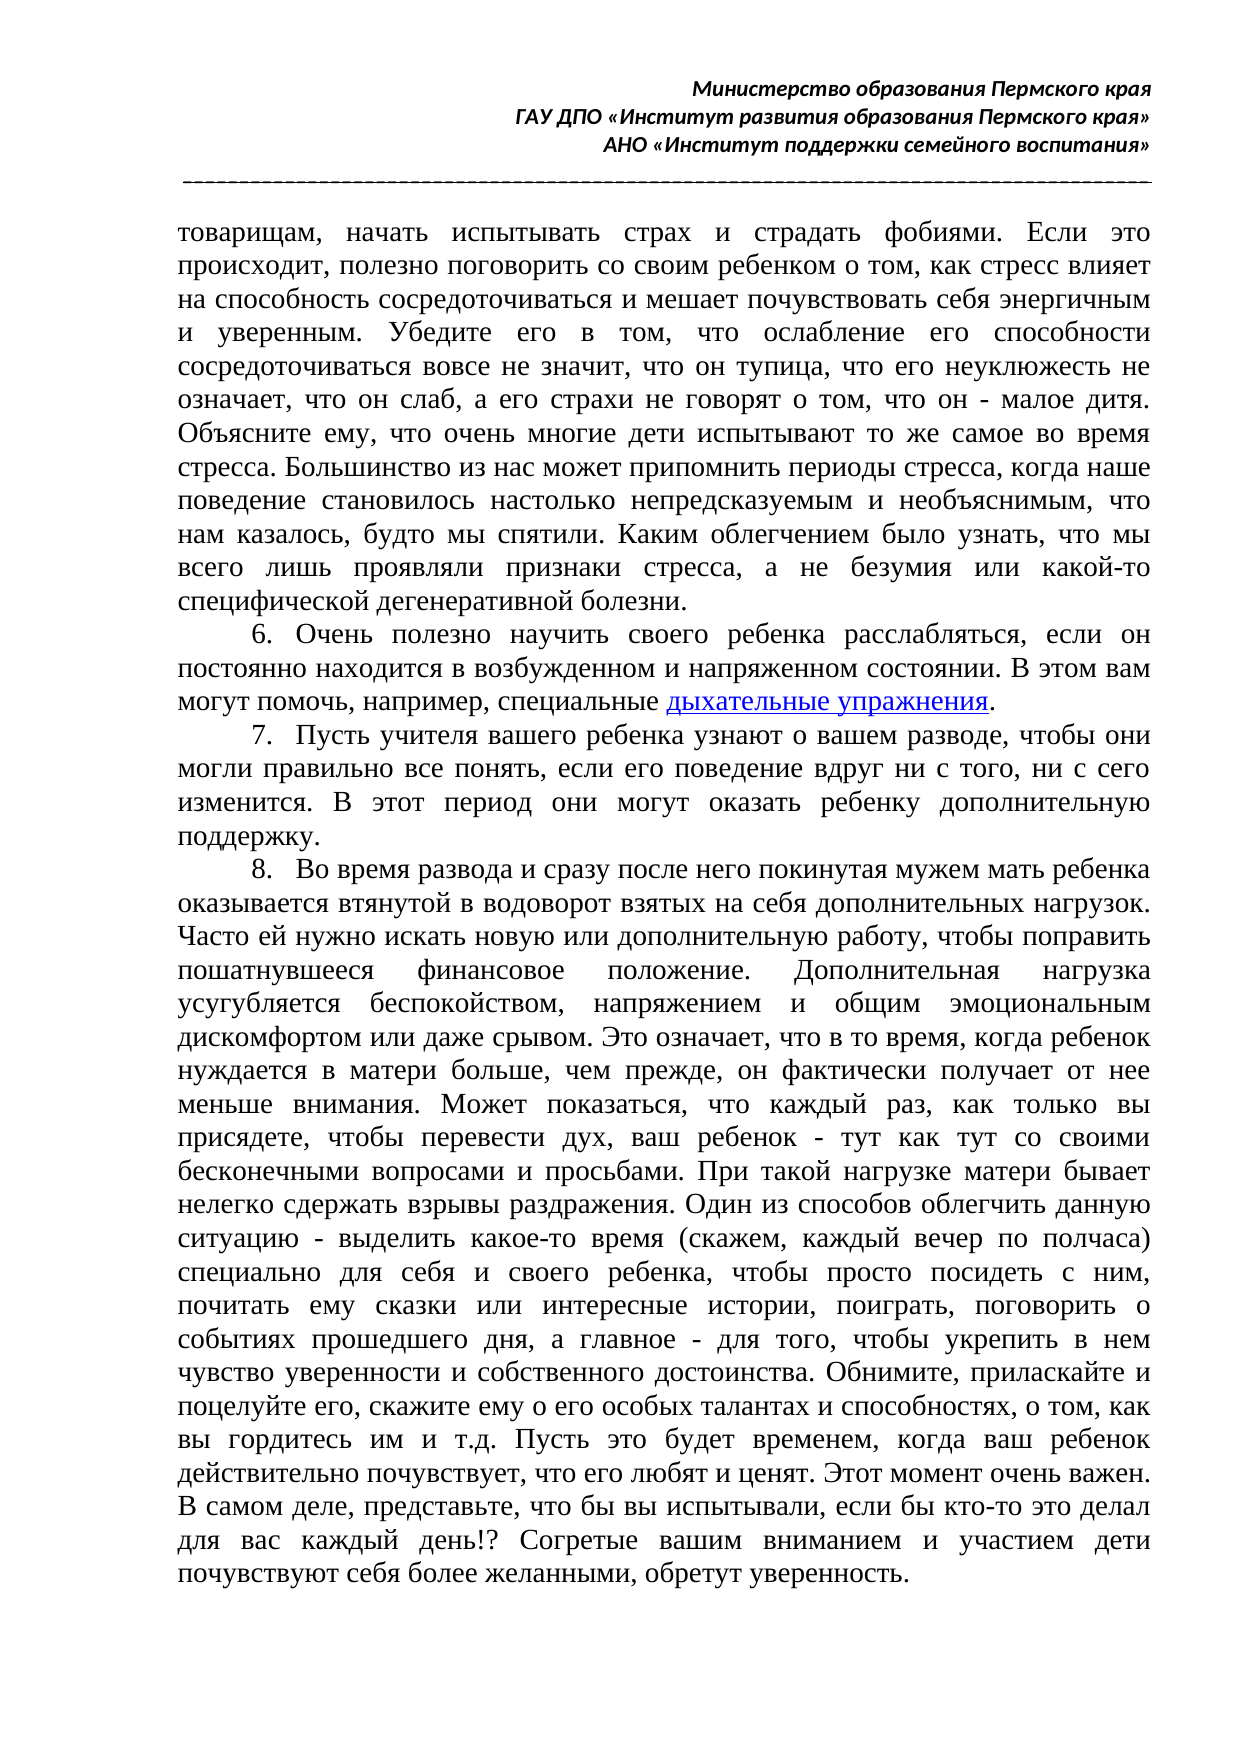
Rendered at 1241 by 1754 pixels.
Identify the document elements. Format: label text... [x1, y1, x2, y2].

list Во время развода и сразу после него покинутая мужем мать ребенка оказывается втянутой в водоворот взятых на себя дополнительных нагрузок. Часто ей нужно искать новую или дополнительную работу, чтобы поправить пошатнувшееся финансовое положение. Дополнительная нагрузка усугубляется беспокойством, напряжением и общим эмоциональным дискомфортом или даже срывом. Это означает, что в то время, когда ребенок нуждается в матери больше, чем прежде, он фактически получает от нее меньше внимания. Может показаться, что каждый раз, как только вы присядете, чтобы перевести дух, ваш ребенок - тут как тут со своими бесконечными вопросами и просьбами. При такой нагрузке матери бывает нелегко сдержать взрывы раздражения. Один из способов облегчить данную ситуацию - выделить какое-то время (скажем, каждый вечер по полчаса) специально для себя и своего ребенка, чтобы просто посидеть с ним, почитать ему сказки или интересные истории, поиграть, поговорить о событиях прошедшего дня, а главное - для того, чтобы укрепить в нем чувство уверенности и собственного достоинства. Обнимите, приласкайте и поцелуйте его, скажите ему о его особых талантах и способностях, о том, как вы гордитесь им и т.д. Пусть это будет временем, когда ваш ребенок действительно почувствует, что его любят и ценят. Этот момент очень важен. В самом деле, представьте, что бы вы испытывали, если бы кто-то это делал для вас каждый день!? Согретые вашим вниманием и участием дети почувствуют себя более желанными, обретут уверенность. [177, 851, 1152, 1589]
list Пусть учителя вашего ребенка узнают о вашем разводе, чтобы они могли правильно все понять, если его поведение вдруг ни с того, ни с сего изменится. В этот период они могут оказать ребенку дополнительную поддержку. [177, 717, 1152, 851]
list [177, 214, 1152, 616]
list Очень полезно научить своего ребенка расслабляться, если он постоянно находится в возбужденном и напряженном состоянии. В этом вам могут помочь, например, специальные дыхательные упражнения. [177, 616, 1152, 717]
